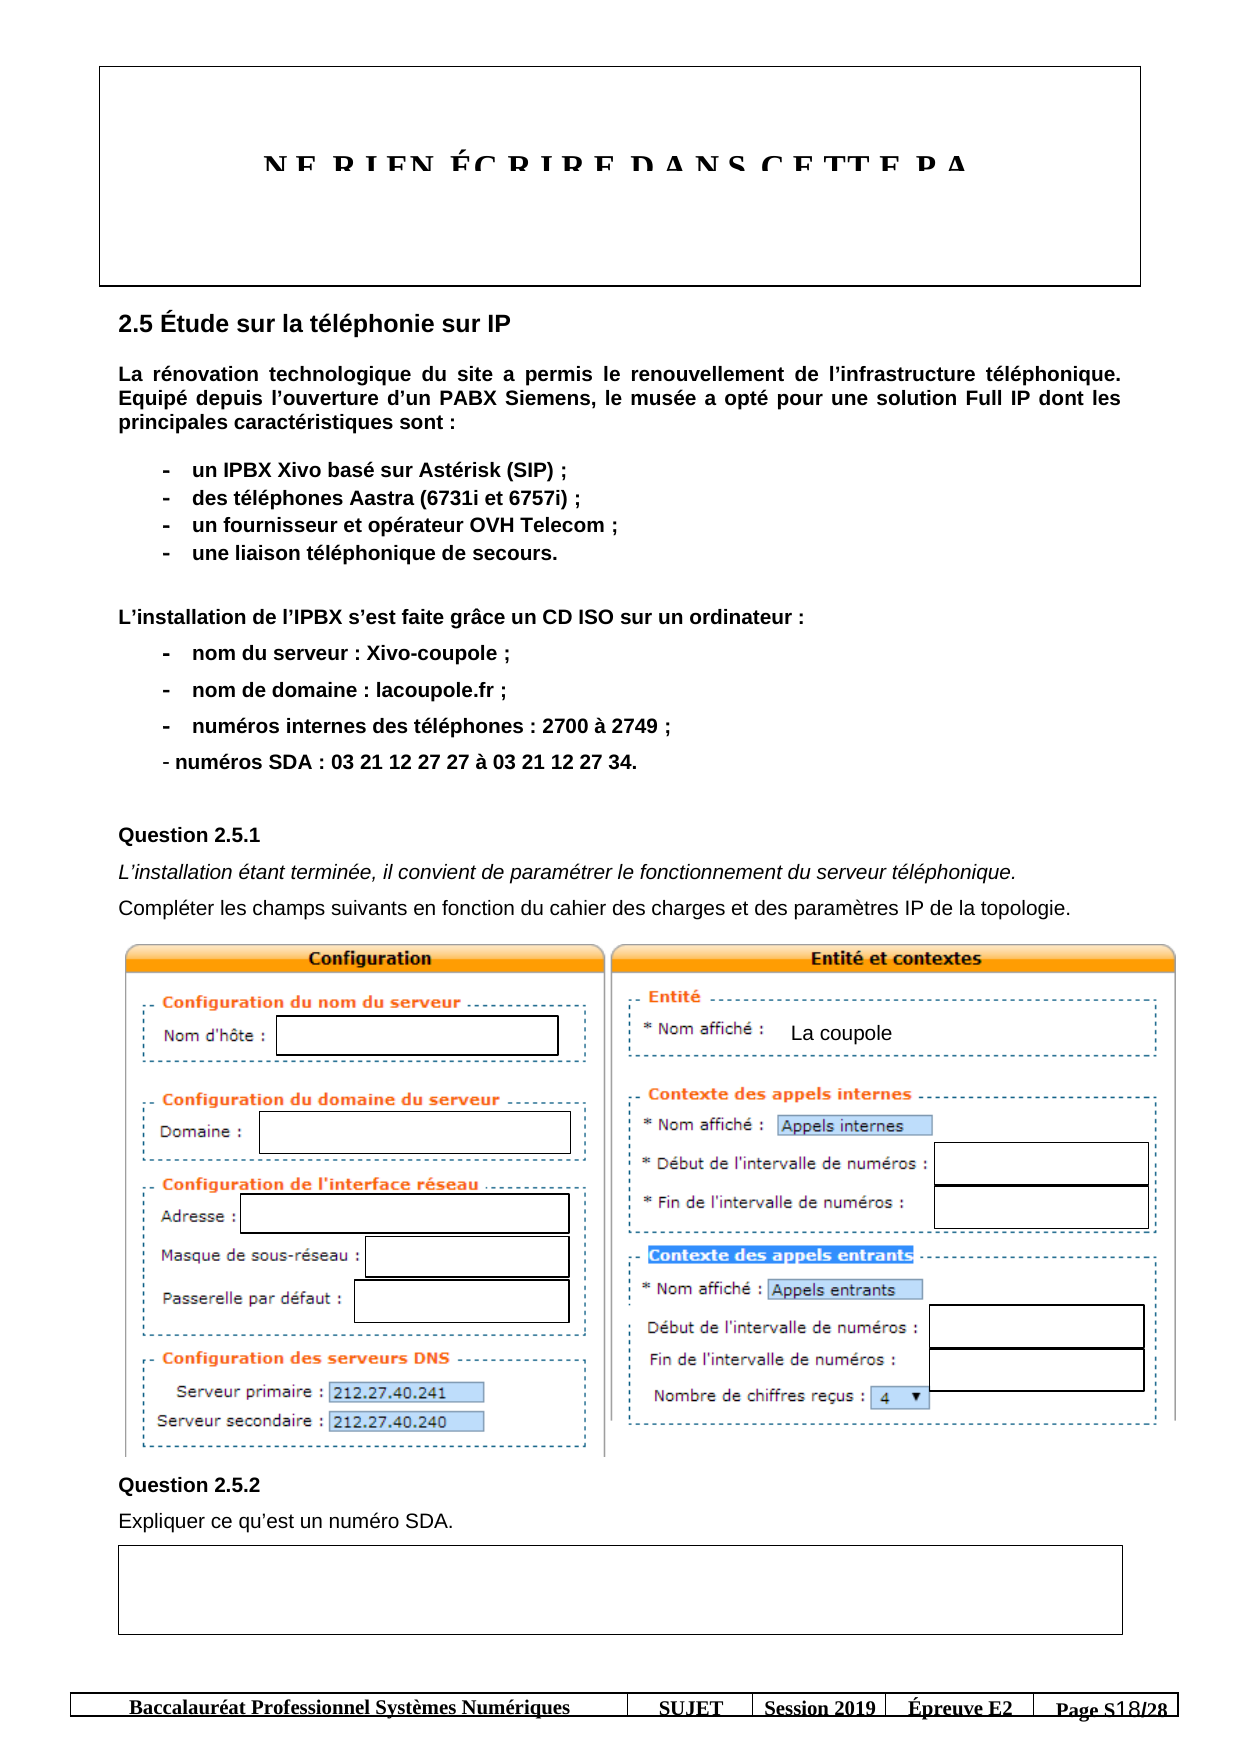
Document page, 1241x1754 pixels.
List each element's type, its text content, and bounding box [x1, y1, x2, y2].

list un IPBX Xivo basé sur Astérisk (SIP) ; [162, 458, 1190, 482]
list un fournisseur et opérateur OVH Telecom ; [162, 513, 1190, 537]
list des téléphones Aastra (6731i et 6757i) ; [162, 486, 1190, 509]
subtitle Question 2.5.2 [118, 955, 1190, 1496]
list numéros internes des téléphones : 2700 à 2749 ; [162, 714, 1190, 738]
text L’installation de l’IPBX s’est faite grâce un CD ISO sur un ordinateur : [118, 604, 1190, 628]
text L’installation étant terminée, il convient de paramétrer le fonctionnement du serveur téléphonique. [118, 859, 1190, 883]
text  numéros SDA : 03 21 12 27 27 à 03 21 12 27 34. [162, 750, 1190, 774]
list une liaison téléphonique de secours. [162, 541, 1190, 564]
list nom de domaine : lacoupole.fr ; [162, 677, 1190, 702]
picture [125, 944, 1176, 955]
subtitle La rénovation technologique du site a permis le renouvellement de l’infrastructure téléphonique. Equipé depuis l’ouverture d’un PABX Siemens, le musée a opté pour une solution Full IP dont les principales caractéristiques sont : [118, 362, 1122, 434]
text Expliquer ce qu’est un numéro SDA. [118, 1509, 1190, 1533]
list nom du serveur : Xivo-coupole ; [162, 641, 1190, 665]
text Compléter les champs suivants en fonction du cahier des charges et des paramètres IP de la topologie. [118, 896, 1190, 920]
text Question 2.5.1 [118, 823, 1190, 847]
subtitle Étude sur la téléphonie sur IP [118, 309, 1190, 338]
